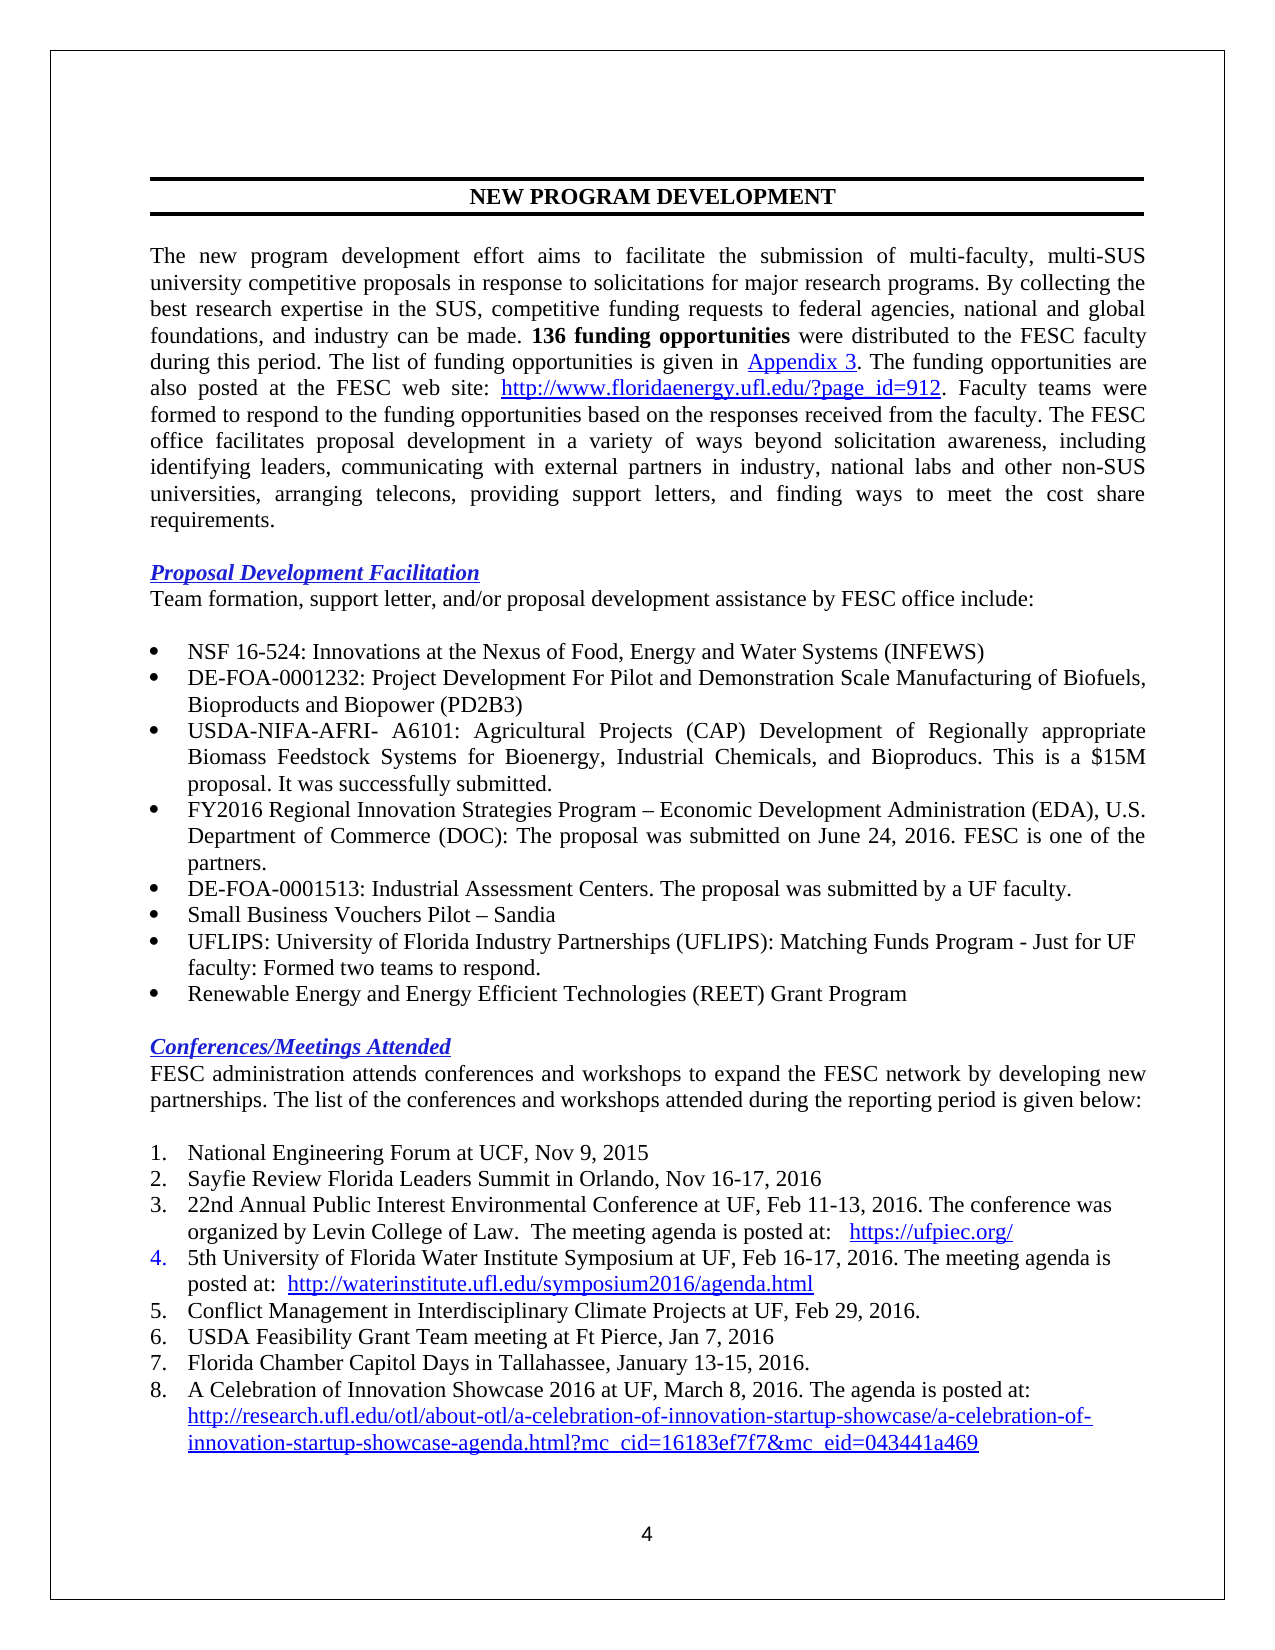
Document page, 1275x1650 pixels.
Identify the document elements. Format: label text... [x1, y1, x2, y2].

list National Engineering Forum at UCF, Nov 9, 2015 [150, 1139, 1144, 1165]
text The new program development effort aims to facilitate the submission of multi-faculty, multi-SUS university competitive proposals in response to solicitations for major research programs. By collecting the best research expertise in the SUS, competitive funding requests to federal agencies, national and global foundations, and industry can be made. 136 funding opportunities were distributed to the FESC faculty during this period. The list of funding opportunities is given in Appendix 3. The funding opportunities are also posted at the FESC web site: http://www.floridaenergy.ufl.edu/?page_id=912. Faculty teams were formed to respond to the funding opportunities based on the responses received from the faculty. The FESC office facilitates proposal development in a variety of ways beyond solicitation awareness, including identifying leaders, communicating with external partners in industry, national labs and other non-SUS universities, arranging telecons, providing support letters, and finding ways to meet the cost share requirements. [150, 243, 1147, 532]
text Team formation, support letter, and/or proposal development assistance by FESC office include: [150, 585, 1147, 612]
text Proposal Development Facilitation [150, 559, 1147, 585]
list UFLIPS: University of Florida Industry Partnerships (UFLIPS): Matching Funds Program - Just for UF faculty: Formed two teams to respond. [150, 928, 1144, 981]
list FY2016 Regional Innovation Strategies Program – Economic Development Administration (EDA), U.S. Department of Commerce (DOC): The proposal was submitted on June 24, 2016. FESC is one of the partners. [150, 796, 1147, 875]
list 5th University of Florida Water Institute Symposium at UF, Feb 16-17, 2016. The meeting agenda is posted at: http://waterinstitute.ufl.edu/symposium2016/agenda.html [150, 1244, 1144, 1297]
list USDA-NIFA-AFRI- A6101: Agricultural Projects (CAP) Development of Regionally appropriate Biomass Feedstock Systems for Bioenergy, Industrial Chemicals, and Bioproducs. This is a $15M proposal. It was successfully submitted. [150, 717, 1147, 796]
subtitle NEW PROGRAM DEVELOPMENT [150, 181, 1144, 212]
list NSF 16-524: Innovations at the Nexus of Food, Energy and Water Systems (INFEWS) [150, 638, 1144, 664]
list Sayfie Review Florida Leaders Summit in Orlando, Nov 16-17, 2016 [150, 1165, 1144, 1191]
list USDA Feasibility Grant Team meeting at Ft Pierce, Jan 7, 2016 [150, 1323, 1144, 1349]
list Florida Chamber Capitol Days in Tallahassee, January 13-15, 2016. [150, 1349, 1144, 1376]
list DE-FOA-0001232: Project Development For Pilot and Demonstration Scale Manufacturing of Biofuels, Bioproducts and Biopower (PD2B3) [150, 664, 1147, 717]
list A Celebration of Innovation Showcase 2016 at UF, March 8, 2016. The agenda is posted at: http://research.ufl.edu/otl/about-otl/a-celebration-of-innovation-startup-showcase/a-celebration-of-innovation-startup-showcase-agenda.html?mc_cid=16183ef7f7&mc_eid=043441a469 [150, 1376, 1144, 1455]
text Conferences/Meetings Attended [150, 1033, 1147, 1059]
list Small Business Vouchers Pilot – Sandia [150, 901, 1144, 928]
text FESC administration attends conferences and workshops to expand the FESC network by developing new partnerships. The list of the conferences and workshops attended during the reporting period is given below: [150, 1059, 1147, 1112]
list Conflict Management in Interdisciplinary Climate Projects at UF, Feb 29, 2016. [150, 1297, 1144, 1323]
list Renewable Energy and Energy Efficient Technologies (REET) Grant Program [150, 981, 1144, 1007]
list DE-FOA-0001513: Industrial Assessment Centers. The proposal was submitted by a UF faculty. [150, 875, 1144, 901]
list 22nd Annual Public Interest Environmental Conference at UF, Feb 11-13, 2016. The conference was organized by Levin College of Law. The meeting agenda is posted at: https://ufpiec.org/ [150, 1191, 1144, 1244]
